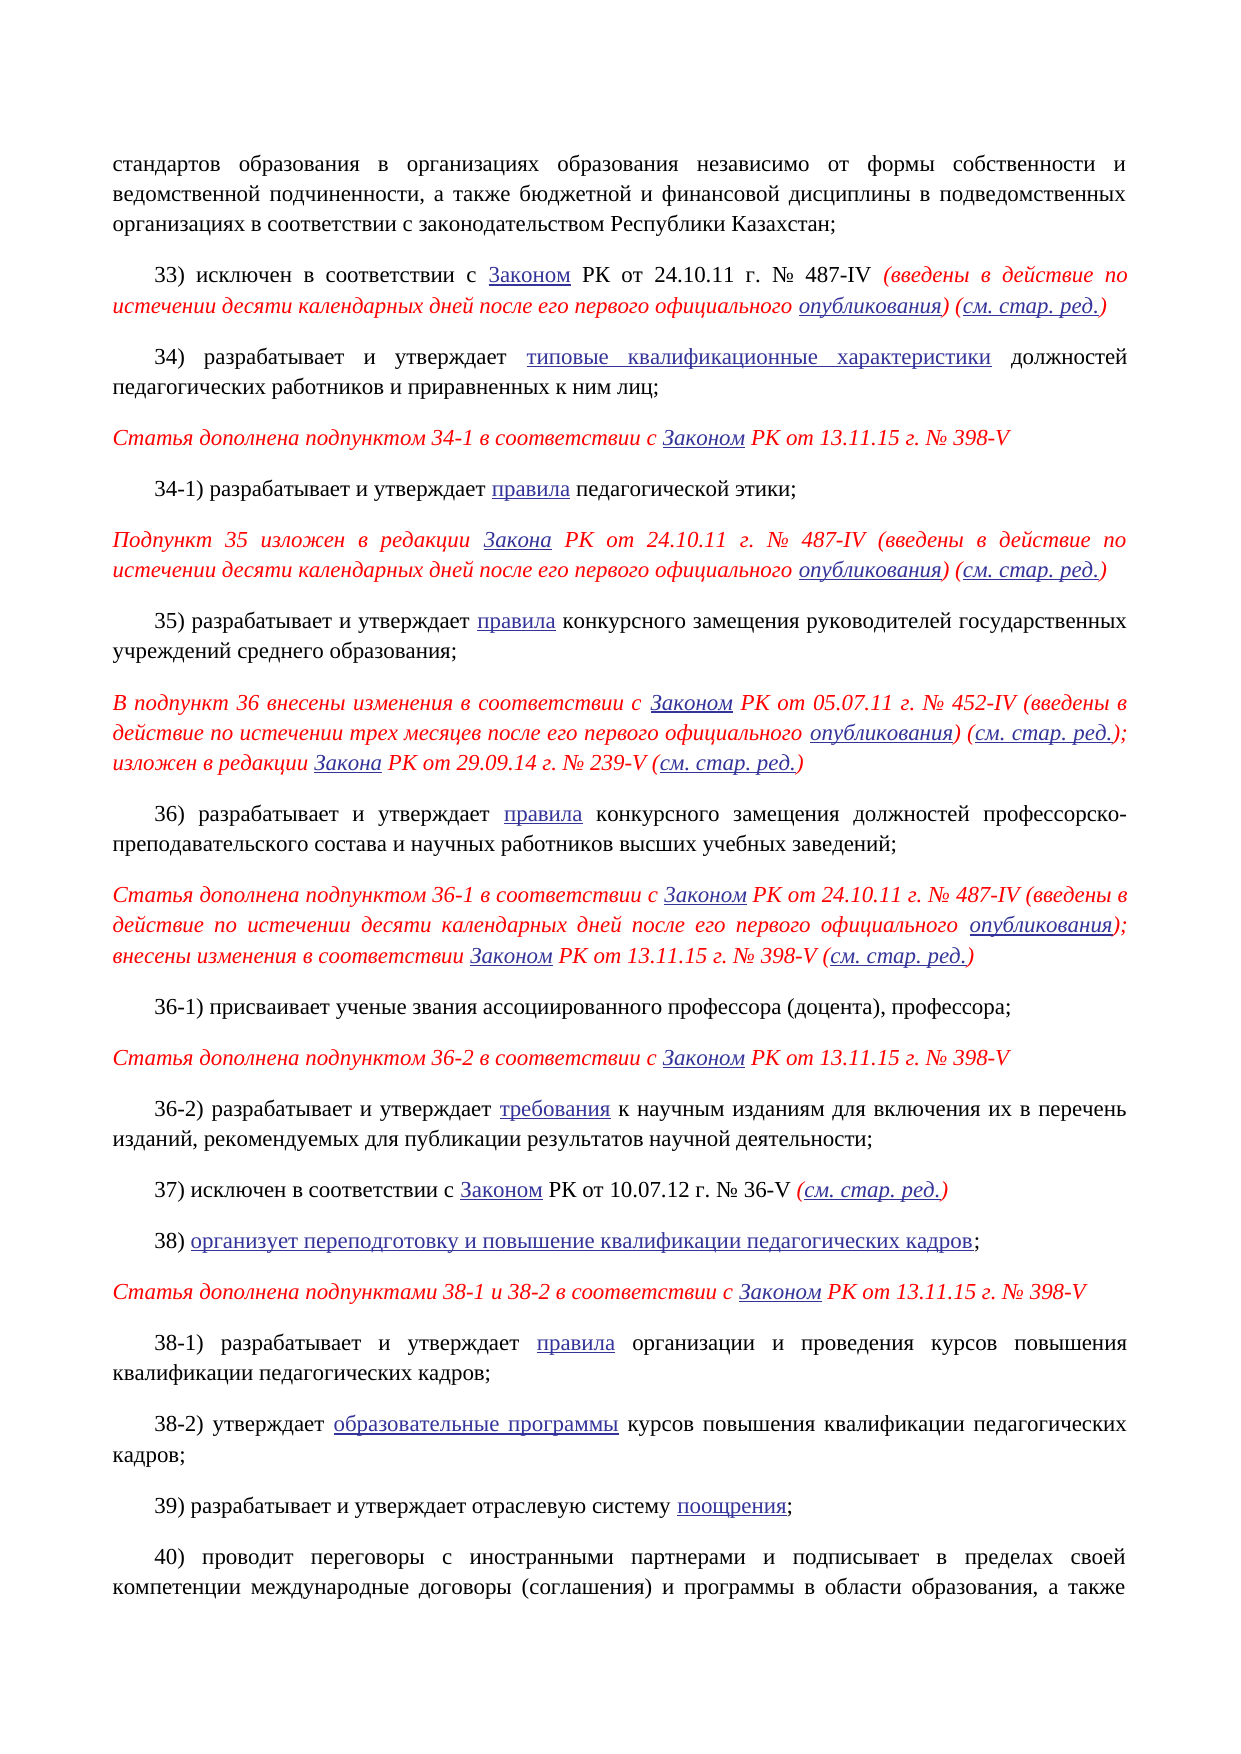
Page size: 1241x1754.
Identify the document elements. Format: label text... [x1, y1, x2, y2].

text 36) разрабатывает и утверждает правила конкурсного замещения должностей профессорско-преподавательского состава и научных работников высших учебных заведений; [112, 800, 1128, 857]
text Статья дополнена подпунктами 38-1 и 38-2 в соответствии с Законом РК от 13.11.15 г. № 398-V [112, 1278, 1128, 1304]
text 34) разрабатывает и утверждает типовые квалификационные характеристики должностей педагогических работников и приравненных к ним лиц; [112, 343, 1128, 399]
text 36-1) присваивает ученые звания ассоциированного профессора (доцента), профессора; [112, 993, 1128, 1019]
text В подпункт 36 внесены изменения в соответствии с Законом РК от 05.07.11 г. № 452-IV (введены в действие по истечении трех месяцев после его первого официального опубликования) (см. стар. ред.); изложен в редакции Закона РК от 29.09.14 г. № 239-V (см. стар. ред.) [112, 688, 1128, 775]
text 34-1) разрабатывает и утверждает правила педагогической этики; [112, 475, 1128, 501]
text 33) исключен в соответствии с 3аконом РК от 24.10.11 г. № 487-IV (введены в действие по истечении десяти календарных дней после его первого официального опубликования) (см. стар. ред.) [112, 261, 1128, 318]
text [112, 1543, 1128, 1599]
text Статья дополнена подпунктом 36-2 в соответствии с Законом РК от 13.11.15 г. № 398-V [112, 1044, 1128, 1070]
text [112, 150, 1128, 237]
text 37) исключен в соответствии с Законом РК от 10.07.12 г. № 36-V (см. стар. ред.) [112, 1176, 1128, 1202]
text Статья дополнена подпунктом 36-1 в соответствии с 3аконом РК от 24.10.11 г. № 487-IV (введены в действие по истечении десяти календарных дней после его первого официального опубликования); внесены изменения в соответствии Законом РК от 13.11.15 г. № 398-V (см. стар. ред.) [112, 881, 1128, 968]
text 36-2) разрабатывает и утверждает требования к научным изданиям для включения их в перечень изданий, рекомендуемых для публикации результатов научной деятельности; [112, 1095, 1128, 1151]
text 38) организует переподготовку и повышение квалификации педагогических кадров; [112, 1227, 1128, 1253]
text Подпункт 35 изложен в редакции 3акона РК от 24.10.11 г. № 487-IV (введены в действие по истечении десяти календарных дней после его первого официального опубликования) (см. стар. ред.) [112, 526, 1128, 583]
text Статья дополнена подпунктом 34-1 в соответствии с Законом РК от 13.11.15 г. № 398-V [112, 424, 1128, 450]
text 35) разрабатывает и утверждает правила конкурсного замещения руководителей государственных учреждений среднего образования; [112, 607, 1128, 664]
text 38-2) утверждает образовательные программы курсов повышения квалификации педагогических кадров; [112, 1410, 1128, 1467]
text 38-1) разрабатывает и утверждает правила организации и проведения курсов повышения квалификации педагогических кадров; [112, 1329, 1128, 1386]
text 39) разрабатывает и утверждает отраслевую систему поощрения; [112, 1492, 1128, 1518]
